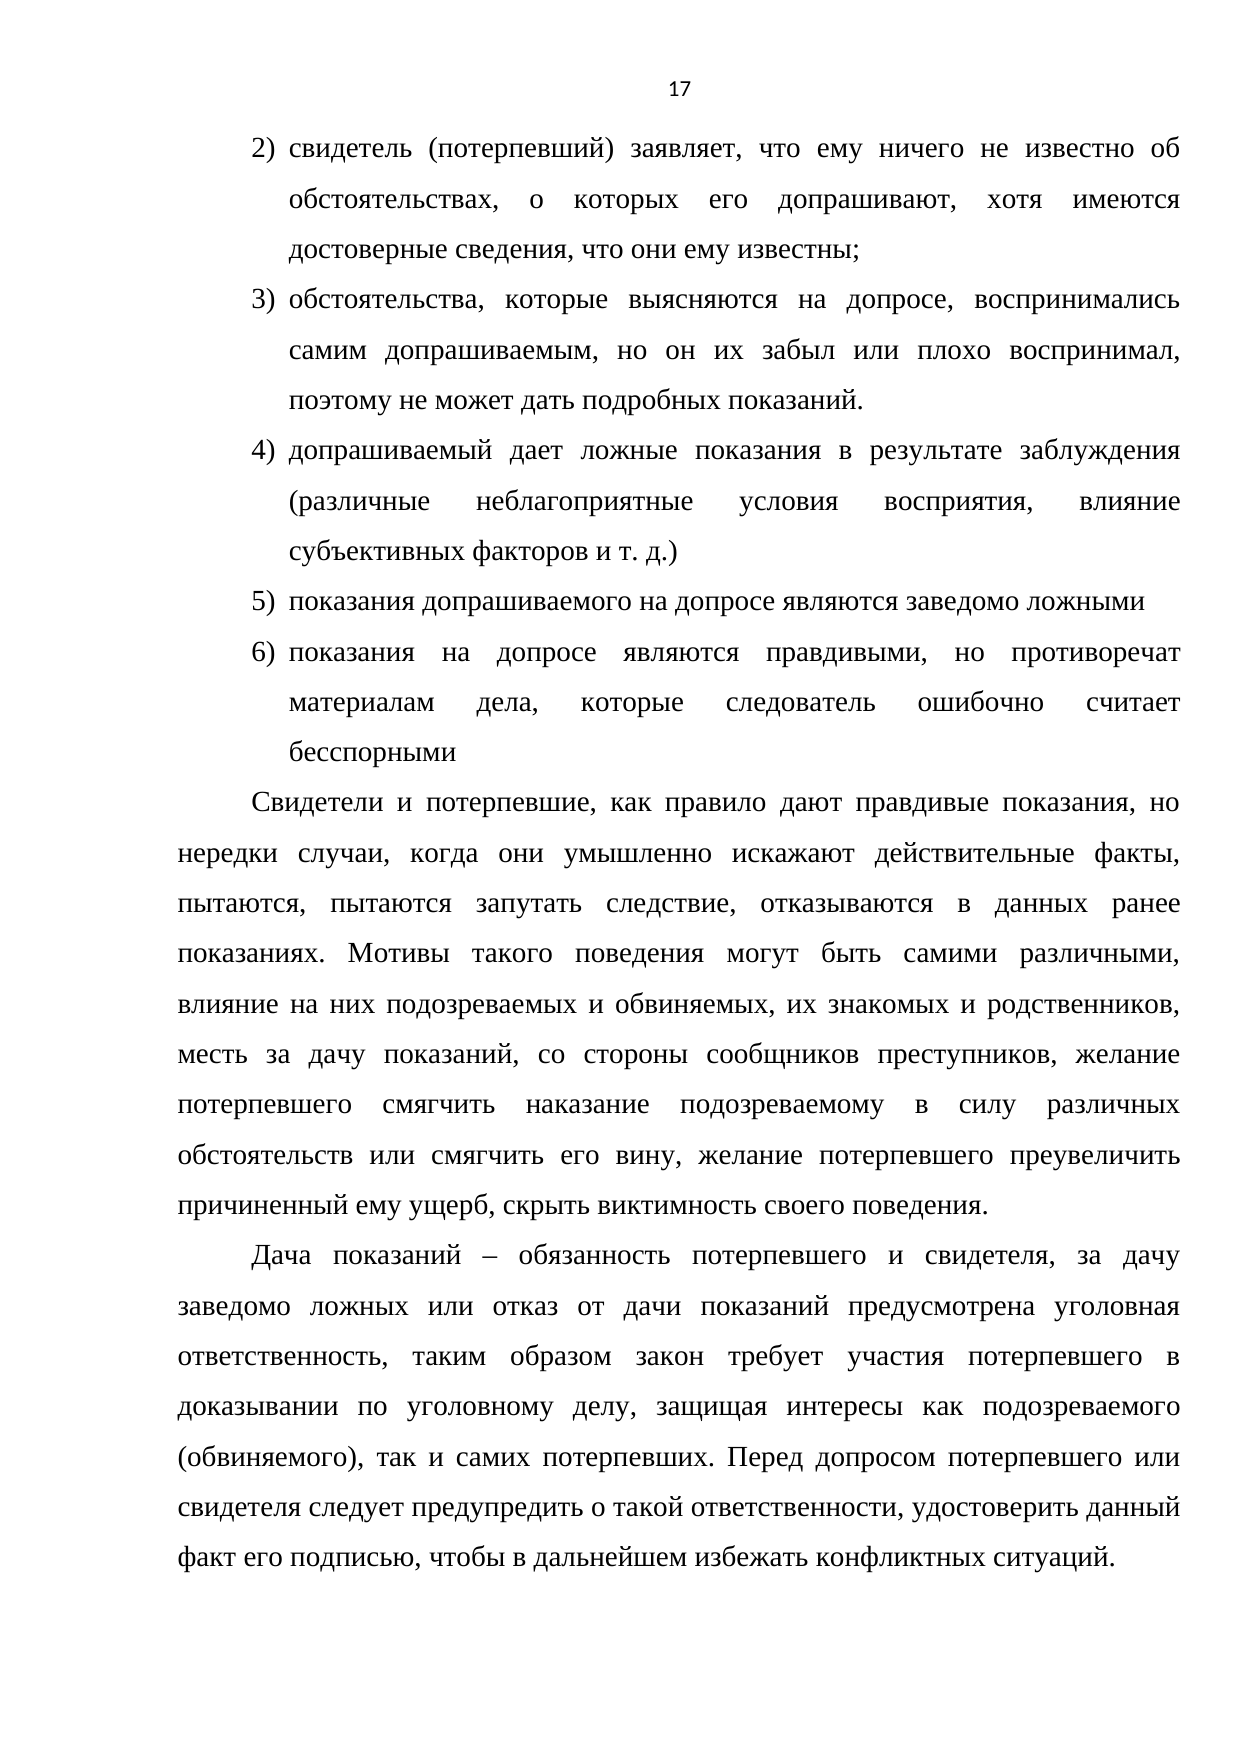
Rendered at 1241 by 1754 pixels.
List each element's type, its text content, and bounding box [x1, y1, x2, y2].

list показания на допросе являются правдивыми, но противоречат материалам дела, которые следователь ошибочно считает бесспорными [251, 634, 1181, 768]
list показания допрашиваемого на допросе являются заведомо ложными [251, 583, 1181, 617]
list допрашиваемый дает ложные показания в результате заблуждения (различные неблагоприятные условия восприятия, влияние субъективных факторов и т. д.) [251, 432, 1181, 567]
list свидетель (потерпевший) заявляет, что ему ничего не известно об обстоятельствах, о которых его допрашивают, хотя имеются достоверные сведения, что они ему известны; [251, 131, 1181, 265]
list обстоятельства, которые выясняются на допросе, воспринимались самим допрашиваемым, но он их забыл или плохо воспринимал, поэтому не может дать подробных показаний. [251, 281, 1181, 416]
text Свидетели и потерпевшие, как правило дают правдивые показания, но нередки случаи, когда они умышленно искажают действительные факты, пытаются, пытаются запутать следствие, отказываются в данных ранее показаниях. Мотивы такого поведения могут быть самими различными, влияние на них подозреваемых и обвиняемых, их знакомых и родственников, месть за дачу показаний, со стороны сообщников преступников, желание потерпевшего смягчить наказание подозреваемому в силу различных обстоятельств или смягчить его вину, желание потерпевшего преувеличить причиненный ему ущерб, скрыть виктимность своего поведения. [177, 784, 1181, 1221]
text Дача показаний – обязанность потерпевшего и свидетеля, за дачу заведомо ложных или отказ от дачи показаний предусмотрена уголовная ответственность, таким образом закон требует участия потерпевшего в доказывании по уголовному делу, защищая интересы как подозреваемого (обвиняемого), так и самих потерпевших. Перед допросом потерпевшего или свидетеля следует предупредить о такой ответственности, удостоверить данный факт его подписью, чтобы в дальнейшем избежать конфликтных ситуаций. [177, 1237, 1181, 1573]
